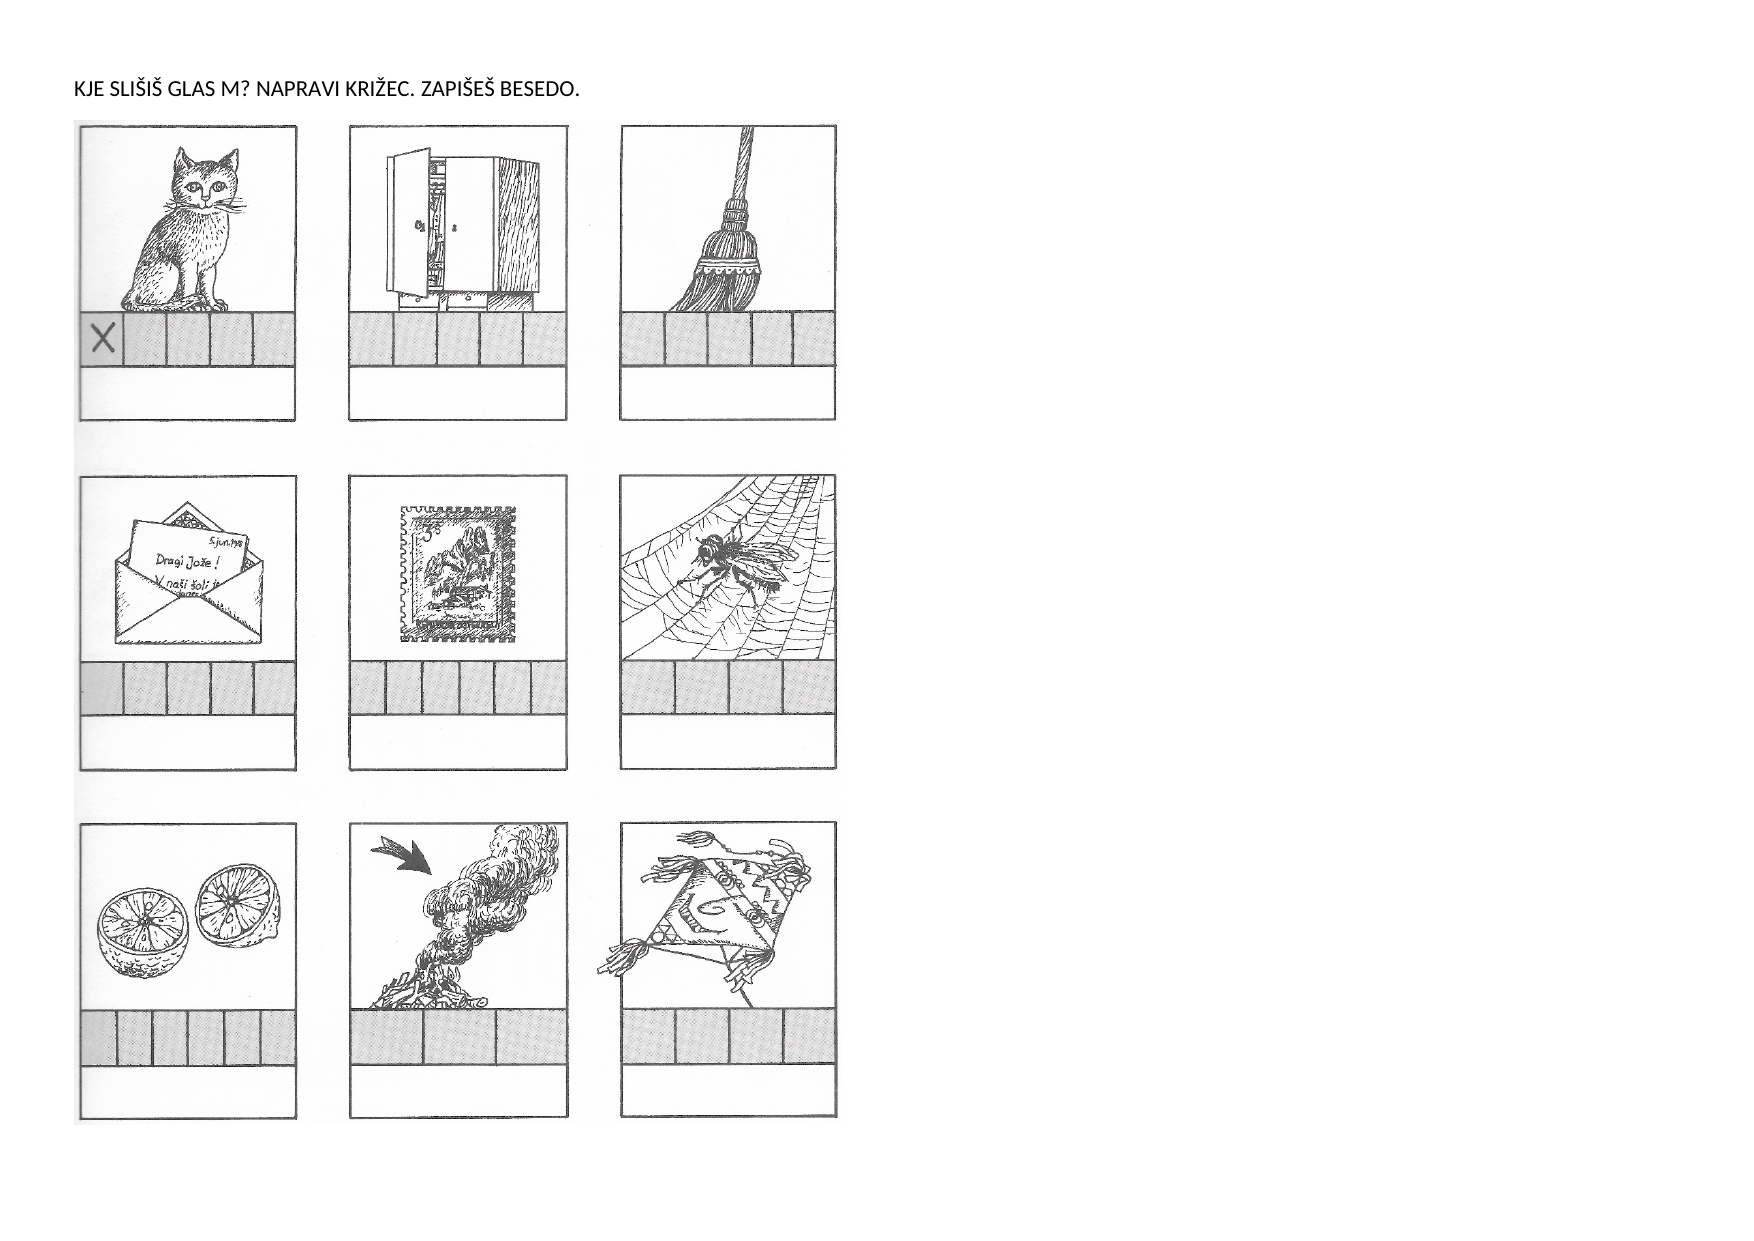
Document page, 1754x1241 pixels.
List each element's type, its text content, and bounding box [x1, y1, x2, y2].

text KJE SLIŠIŠ GLAS M? NAPRAVI KRIŽEC. ZAPIŠEŠ BESEDO. [74, 74, 871, 102]
picture [73, 120, 842, 1125]
